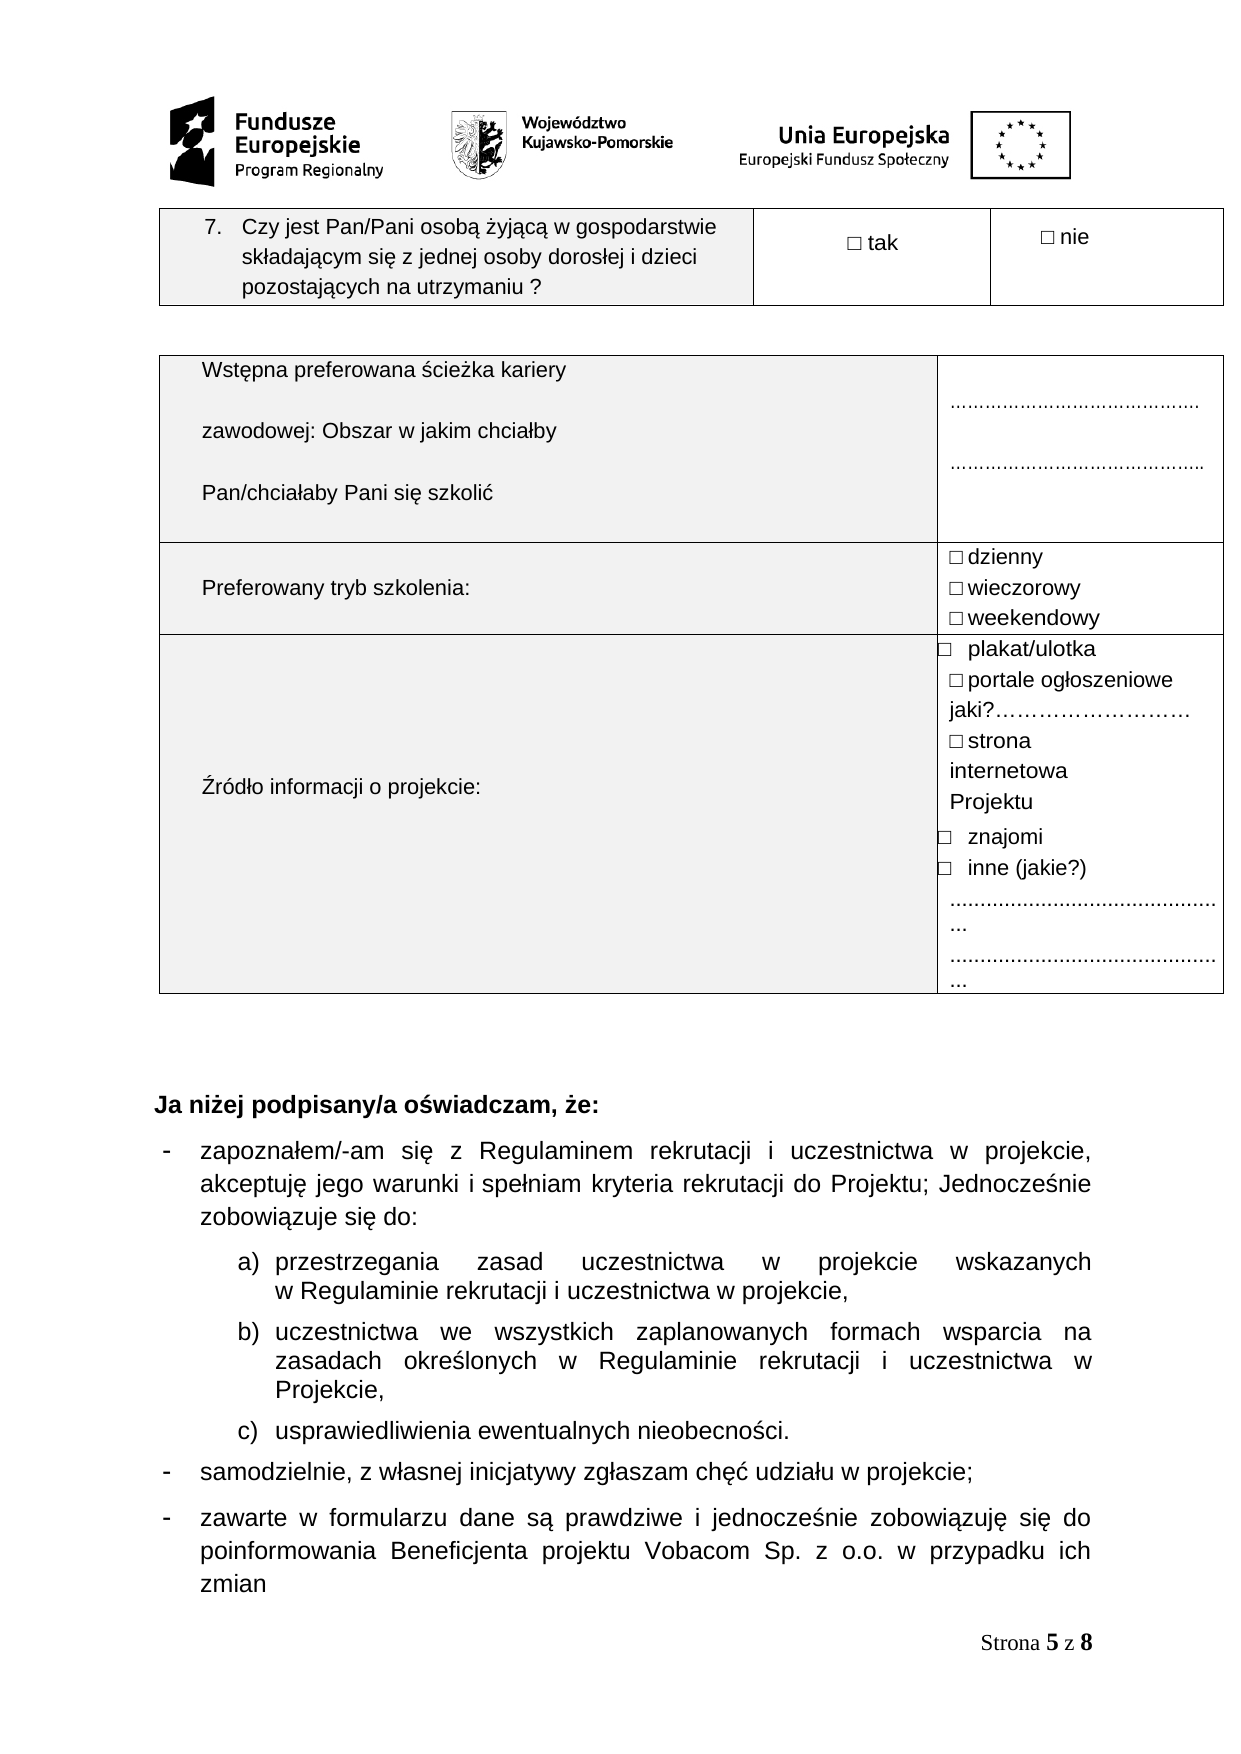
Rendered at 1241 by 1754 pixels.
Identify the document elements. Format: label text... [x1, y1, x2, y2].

list samodzielnie, z własnej inicjatywy zgłaszam chęć udziału w projekcie; [162, 1457, 1093, 1486]
table_cell plakat/ulotka portale ogłoszeniowe jaki?……………………… strona internetowa Projektu znajomi inne (jakie?) ............................................... ............................................... [938, 635, 1223, 993]
list uczestnictwa we wszystkich zaplanowanych formach wsparcia na zasadach określonych w Regulaminie rekrutacji i uczestnictwa w Projekcie, [237, 1317, 1093, 1404]
table_cell dzienny wieczorowy weekendowy [938, 543, 1223, 634]
list zawarte w formularzu dane są prawdziwe i jednocześnie zobowiązuję się do poinformowania Beneficjenta projektu Vobacom Sp. z o.o. w przypadku ich zmian [162, 1503, 1093, 1598]
table_cell □ tak [754, 209, 990, 304]
table_header ……………………………………. …………………………………….. [938, 356, 1223, 542]
list usprawiedliwienia ewentualnych nieobecności. [237, 1416, 1093, 1445]
text Ja niżej podpisany/a oświadczam, że: [154, 1090, 1093, 1119]
list zapoznałem/-am się z Regulaminem rekrutacji i uczestnictwa w projekcie, akceptuję jego warunki i spełniam kryteria rekrutacji do Projektu; Jednocześnie zobowiązuje się do: [162, 1136, 1093, 1231]
table_cell Preferowany tryb szkolenia: [160, 543, 937, 634]
table_cell Czy jest Pan/Pani osobą żyjącą w gospodarstwie składającym się z jednej osoby dorosłej i dzieci pozostających na utrzymaniu ? [160, 209, 753, 304]
table_cell Źródło informacji o projekcie: [160, 635, 937, 993]
table_cell □ nie [991, 209, 1223, 304]
list przestrzegania zasad uczestnictwa w projekcie wskazanych w Regulaminie rekrutacji i uczestnictwa w projekcie, [237, 1247, 1093, 1305]
table_header Wstępna preferowana ścieżka kariery zawodowej: Obszar w jakim chciałby Pan/chciałaby Pani się szkolić [160, 356, 937, 542]
picture [147, 73, 1093, 208]
